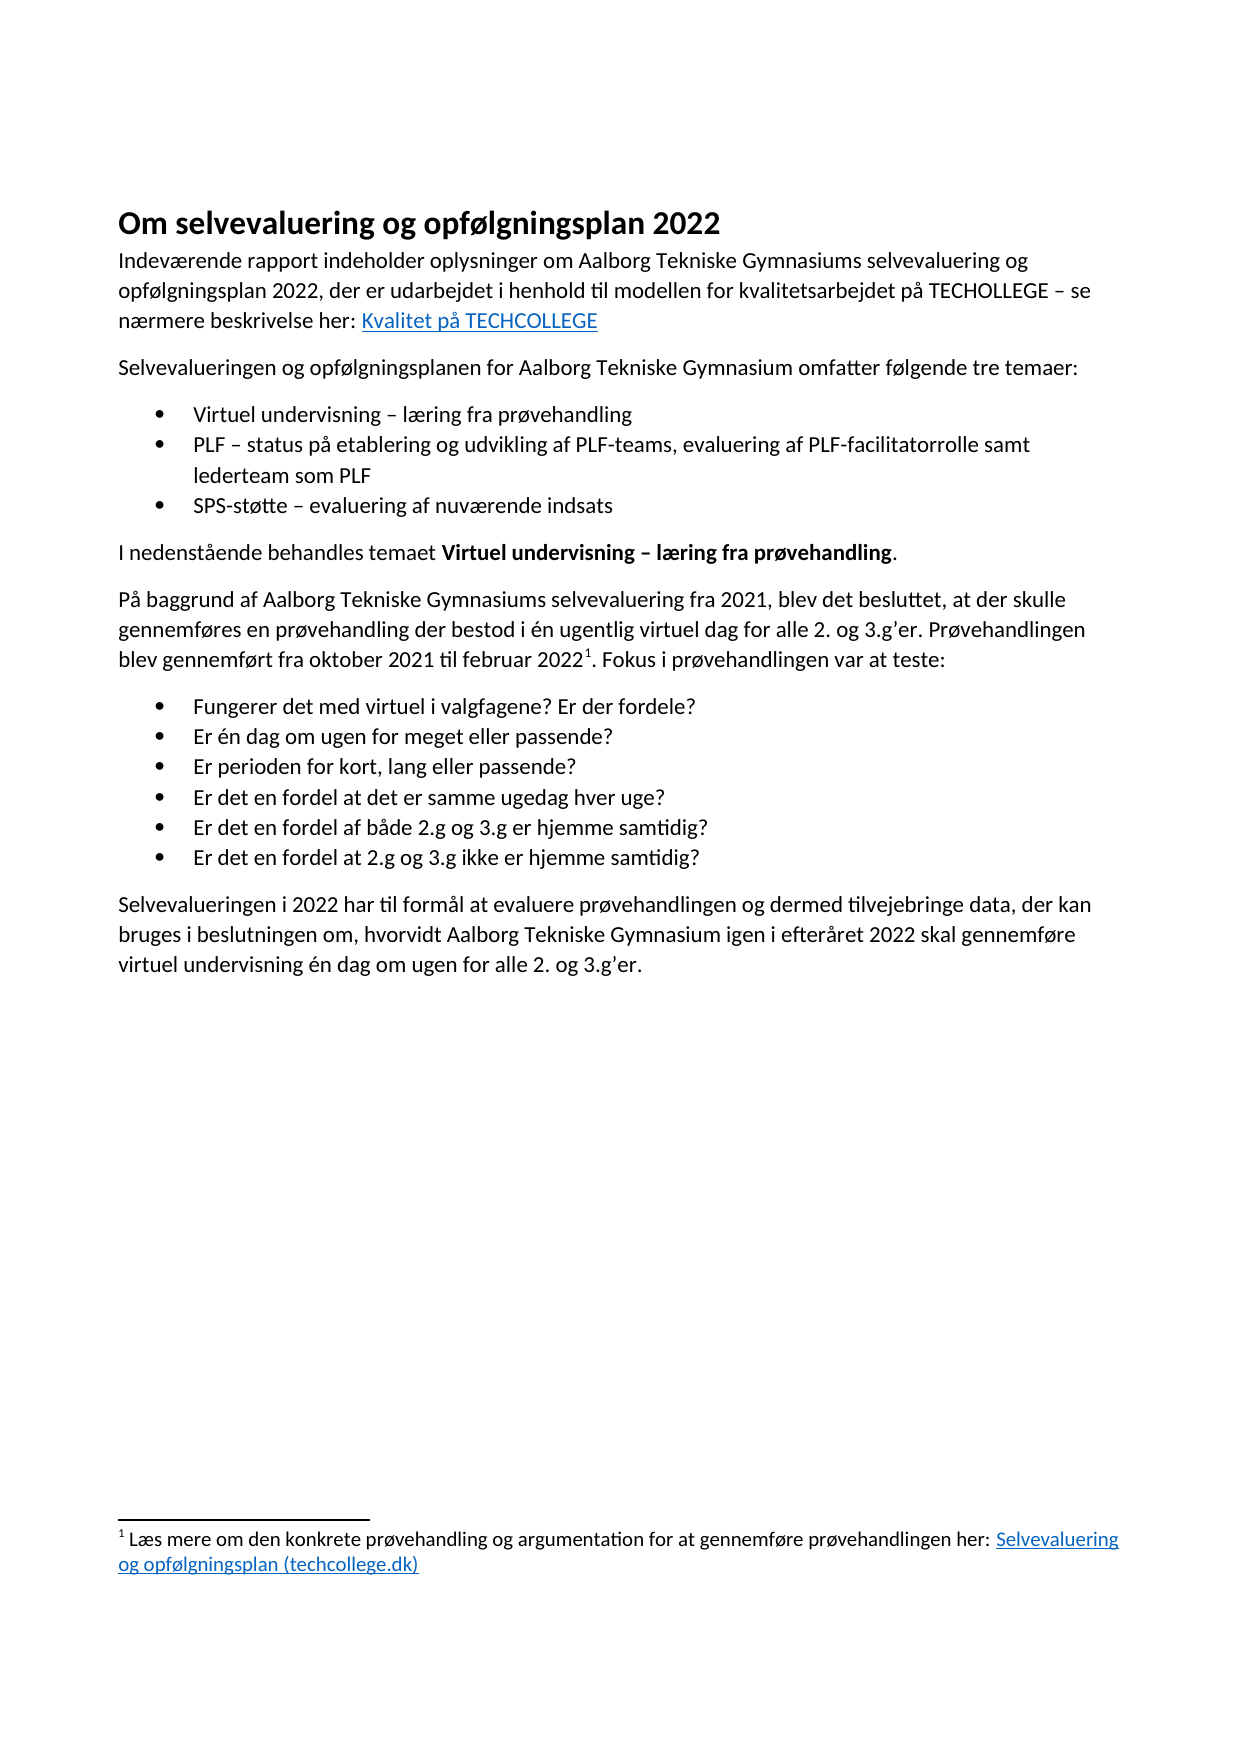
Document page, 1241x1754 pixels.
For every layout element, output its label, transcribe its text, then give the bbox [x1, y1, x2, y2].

list SPS-støtte – evaluering af nuværende indsats [156, 491, 1122, 519]
text I nedenstående behandles temaet Virtuel undervisning – læring fra prøvehandling. [118, 538, 1122, 566]
text Selvevalueringen og opfølgningsplanen for Aalborg Tekniske Gymnasium omfatter følgende tre temaer: [118, 353, 1122, 381]
text På baggrund af Aalborg Tekniske Gymnasiums selvevaluering fra 2021, blev det besluttet, at der skulle gennemføres en prøvehandling der bestod i én ugentlig virtuel dag for alle 2. og 3.g’er. Prøvehandlingen blev gennemført fra oktober 2021 til februar 2022. Fokus i prøvehandlingen var at teste: [118, 585, 1122, 673]
text Indeværende rapport indeholder oplysninger om Aalborg Tekniske Gymnasiums selvevaluering og opfølgningsplan 2022, der er udarbejdet i henhold til modellen for kvalitetsarbejdet på TECHOLLEGE – se nærmere beskrivelse her: Kvalitet på TECHCOLLEGE [118, 246, 1122, 334]
list Virtuel undervisning – læring fra prøvehandling [156, 400, 1122, 428]
list Er én dag om ugen for meget eller passende? [156, 722, 1122, 750]
list Er det en fordel at det er samme ugedag hver uge? [156, 783, 1122, 811]
list Er perioden for kort, lang eller passende? [156, 752, 1122, 780]
list Er det en fordel at 2.g og 3.g ikke er hjemme samtidig? [156, 843, 1122, 871]
text Selvevalueringen i 2022 har til formål at evaluere prøvehandlingen og dermed tilvejebringe data, der kan bruges i beslutningen om, hvorvidt Aalborg Tekniske Gymnasium igen i efteråret 2022 skal gennemføre virtuel undervisning én dag om ugen for alle 2. og 3.g’er. [118, 890, 1122, 978]
subtitle Om selvevaluering og opfølgningsplan 2022 [118, 202, 1122, 243]
list PLF – status på etablering og udvikling af PLF-teams, evaluering af PLF-facilitatorrolle samt lederteam som PLF [156, 431, 1122, 489]
list Er det en fordel af både 2.g og 3.g er hjemme samtidig? [156, 813, 1122, 841]
list Fungerer det med virtuel i valgfagene? Er der fordele? [156, 692, 1122, 720]
